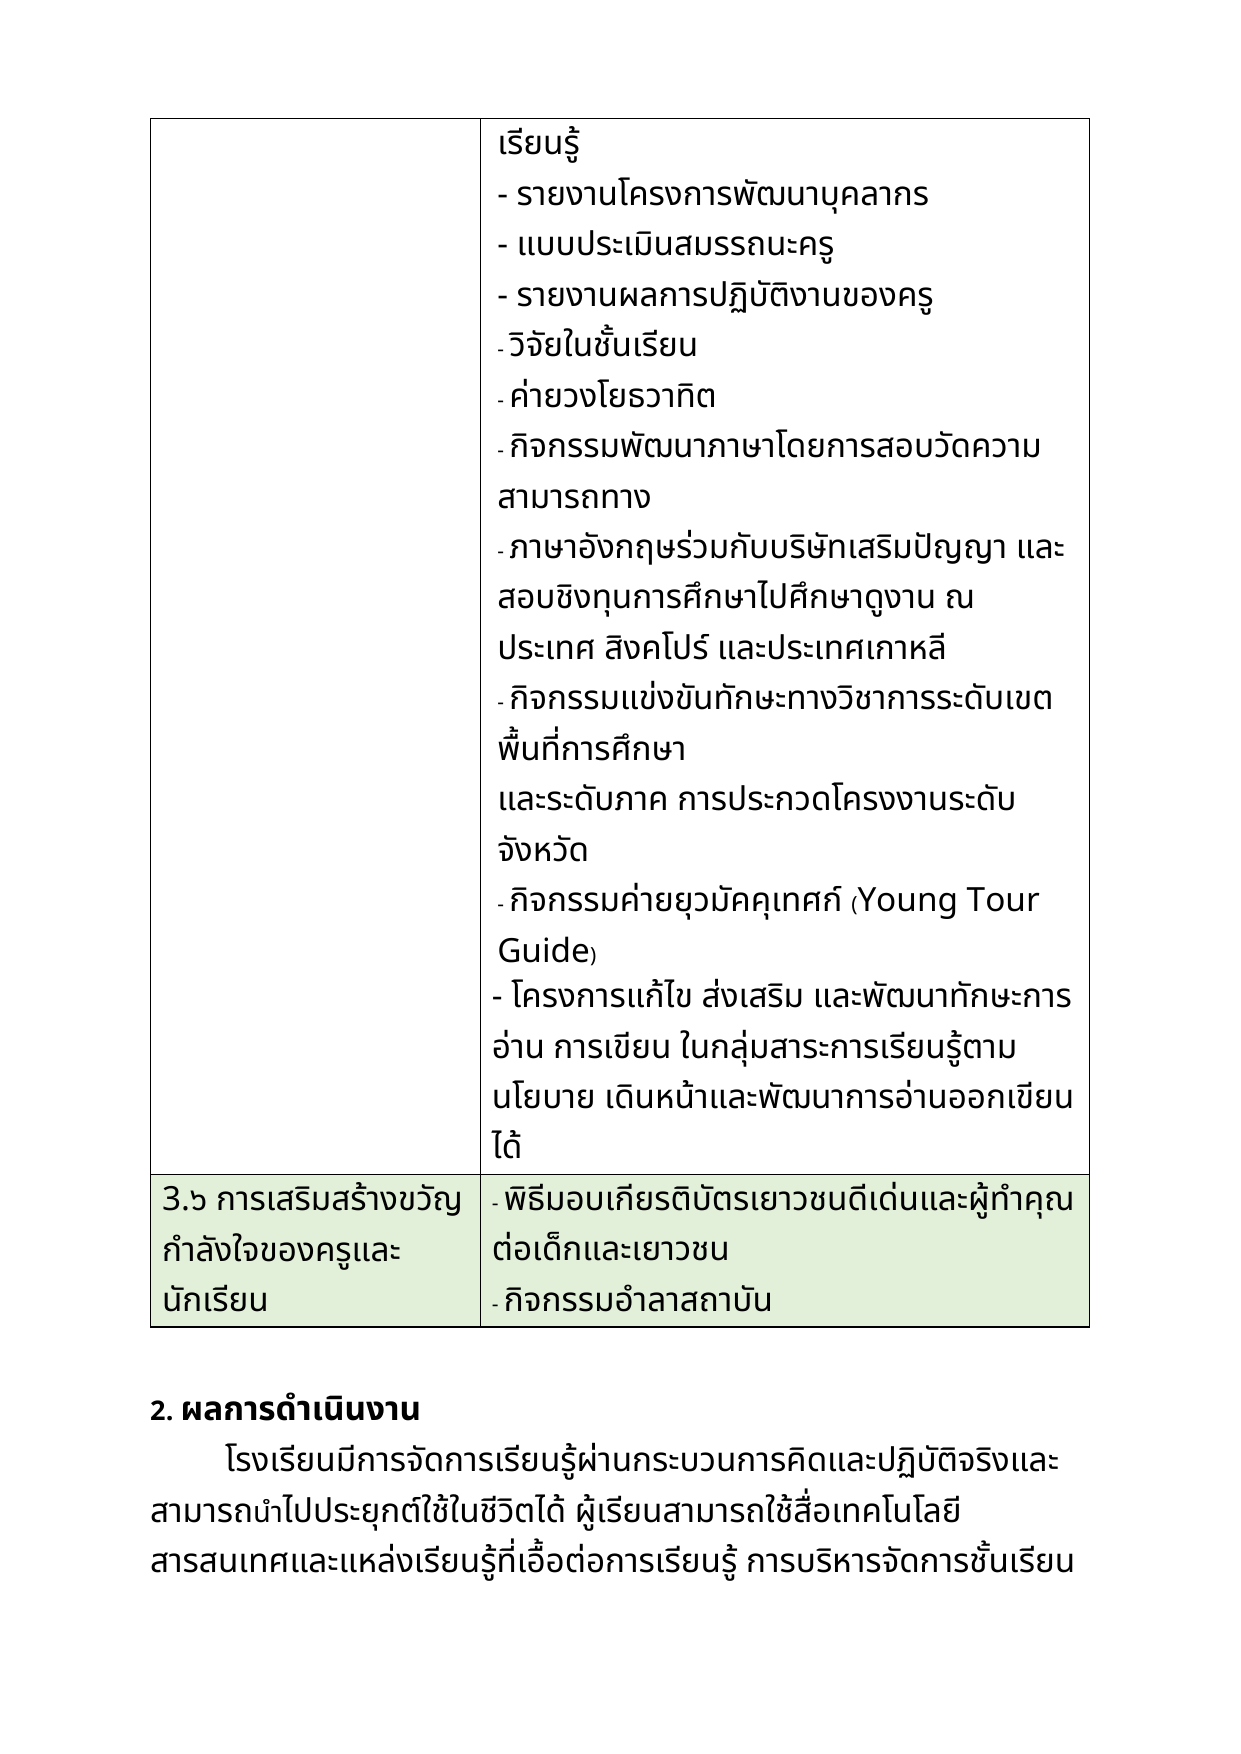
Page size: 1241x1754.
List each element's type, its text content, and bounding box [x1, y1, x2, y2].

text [150, 1436, 1095, 1587]
subtitle 2. ผลการดำเนินงาน [150, 1384, 1090, 1436]
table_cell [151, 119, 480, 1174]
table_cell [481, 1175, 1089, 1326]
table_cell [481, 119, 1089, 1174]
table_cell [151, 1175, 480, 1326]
